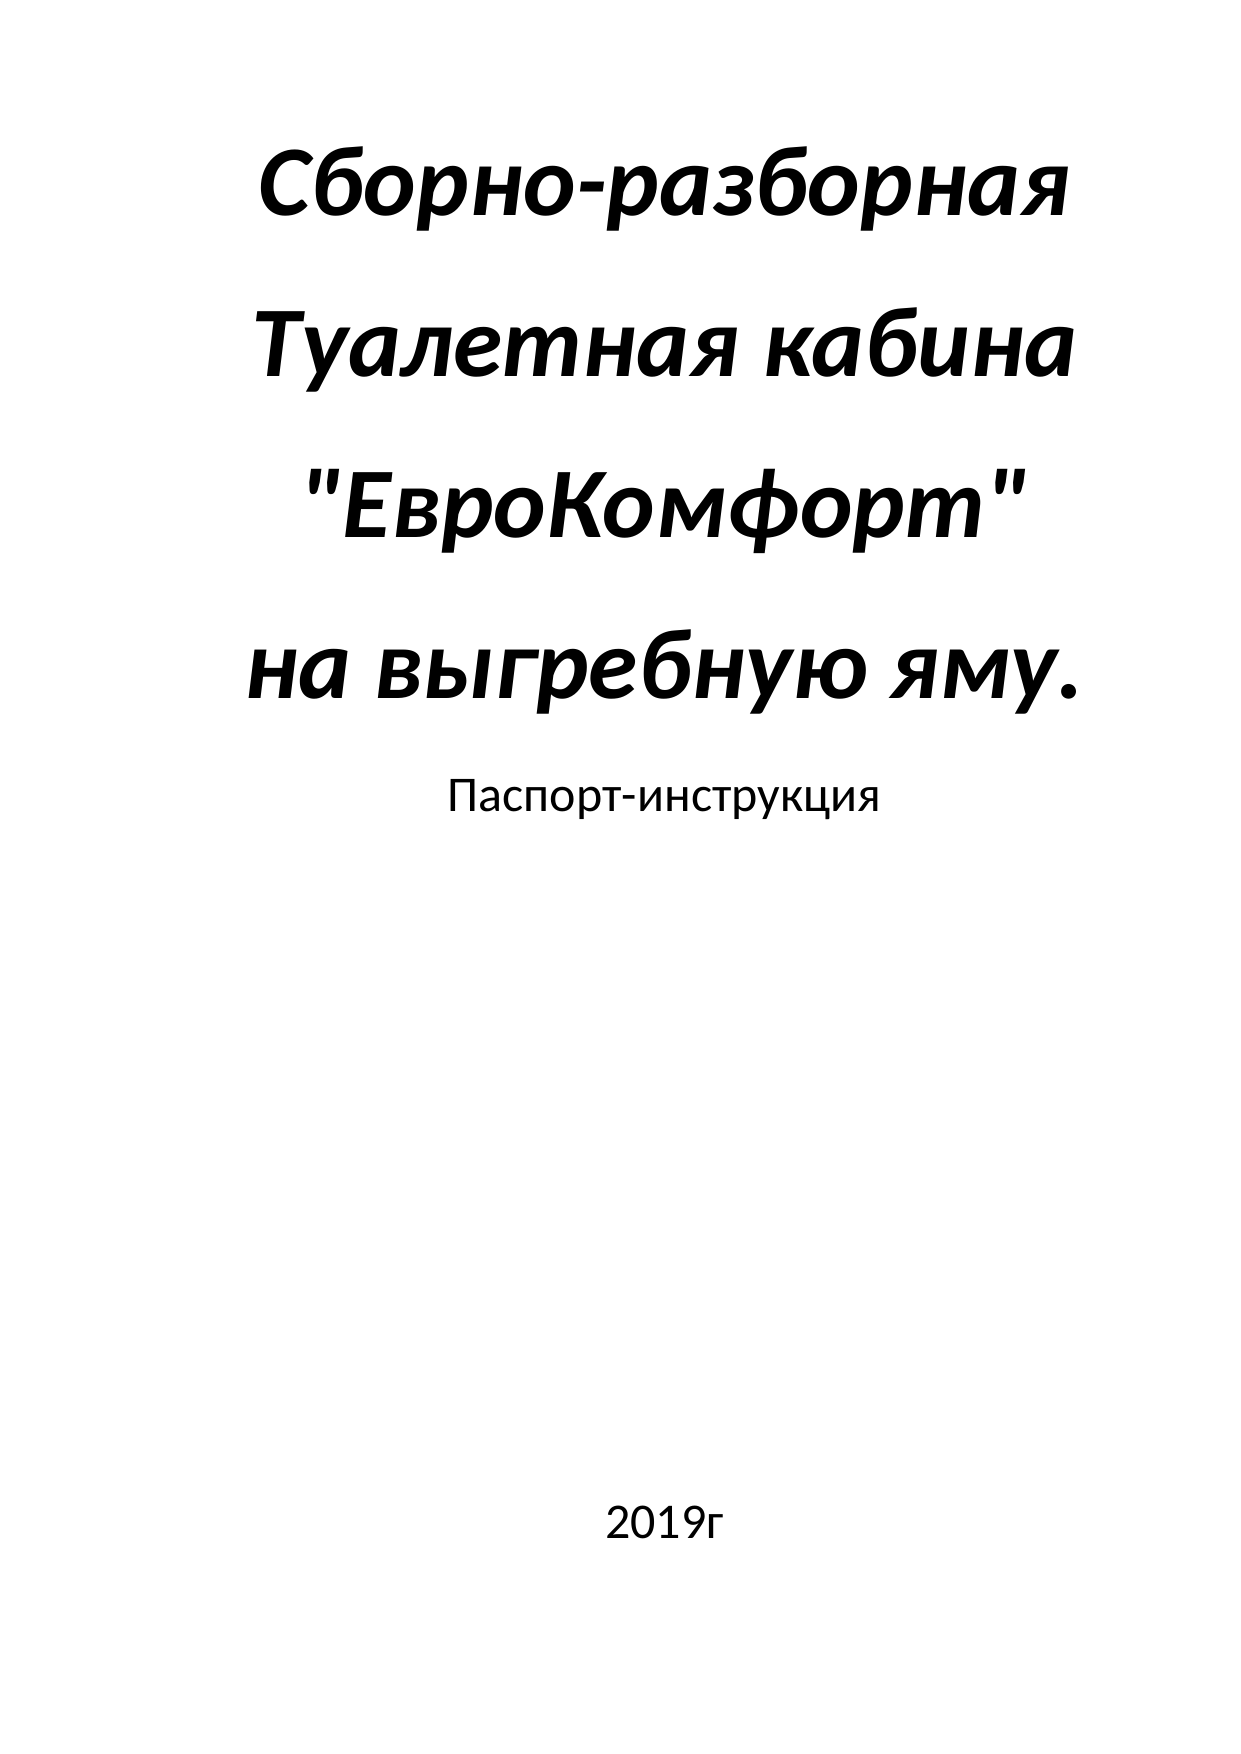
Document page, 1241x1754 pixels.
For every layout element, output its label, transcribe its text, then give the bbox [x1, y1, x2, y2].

text Туалетная кабина [177, 279, 1152, 401]
text 2019г [177, 1490, 1152, 1551]
text Сборно-разборная [177, 118, 1152, 240]
text Паспорт-инструкция [177, 763, 1152, 824]
text на выгребную яму. [177, 602, 1152, 724]
text "ЕвроКомфорт" [177, 440, 1152, 562]
